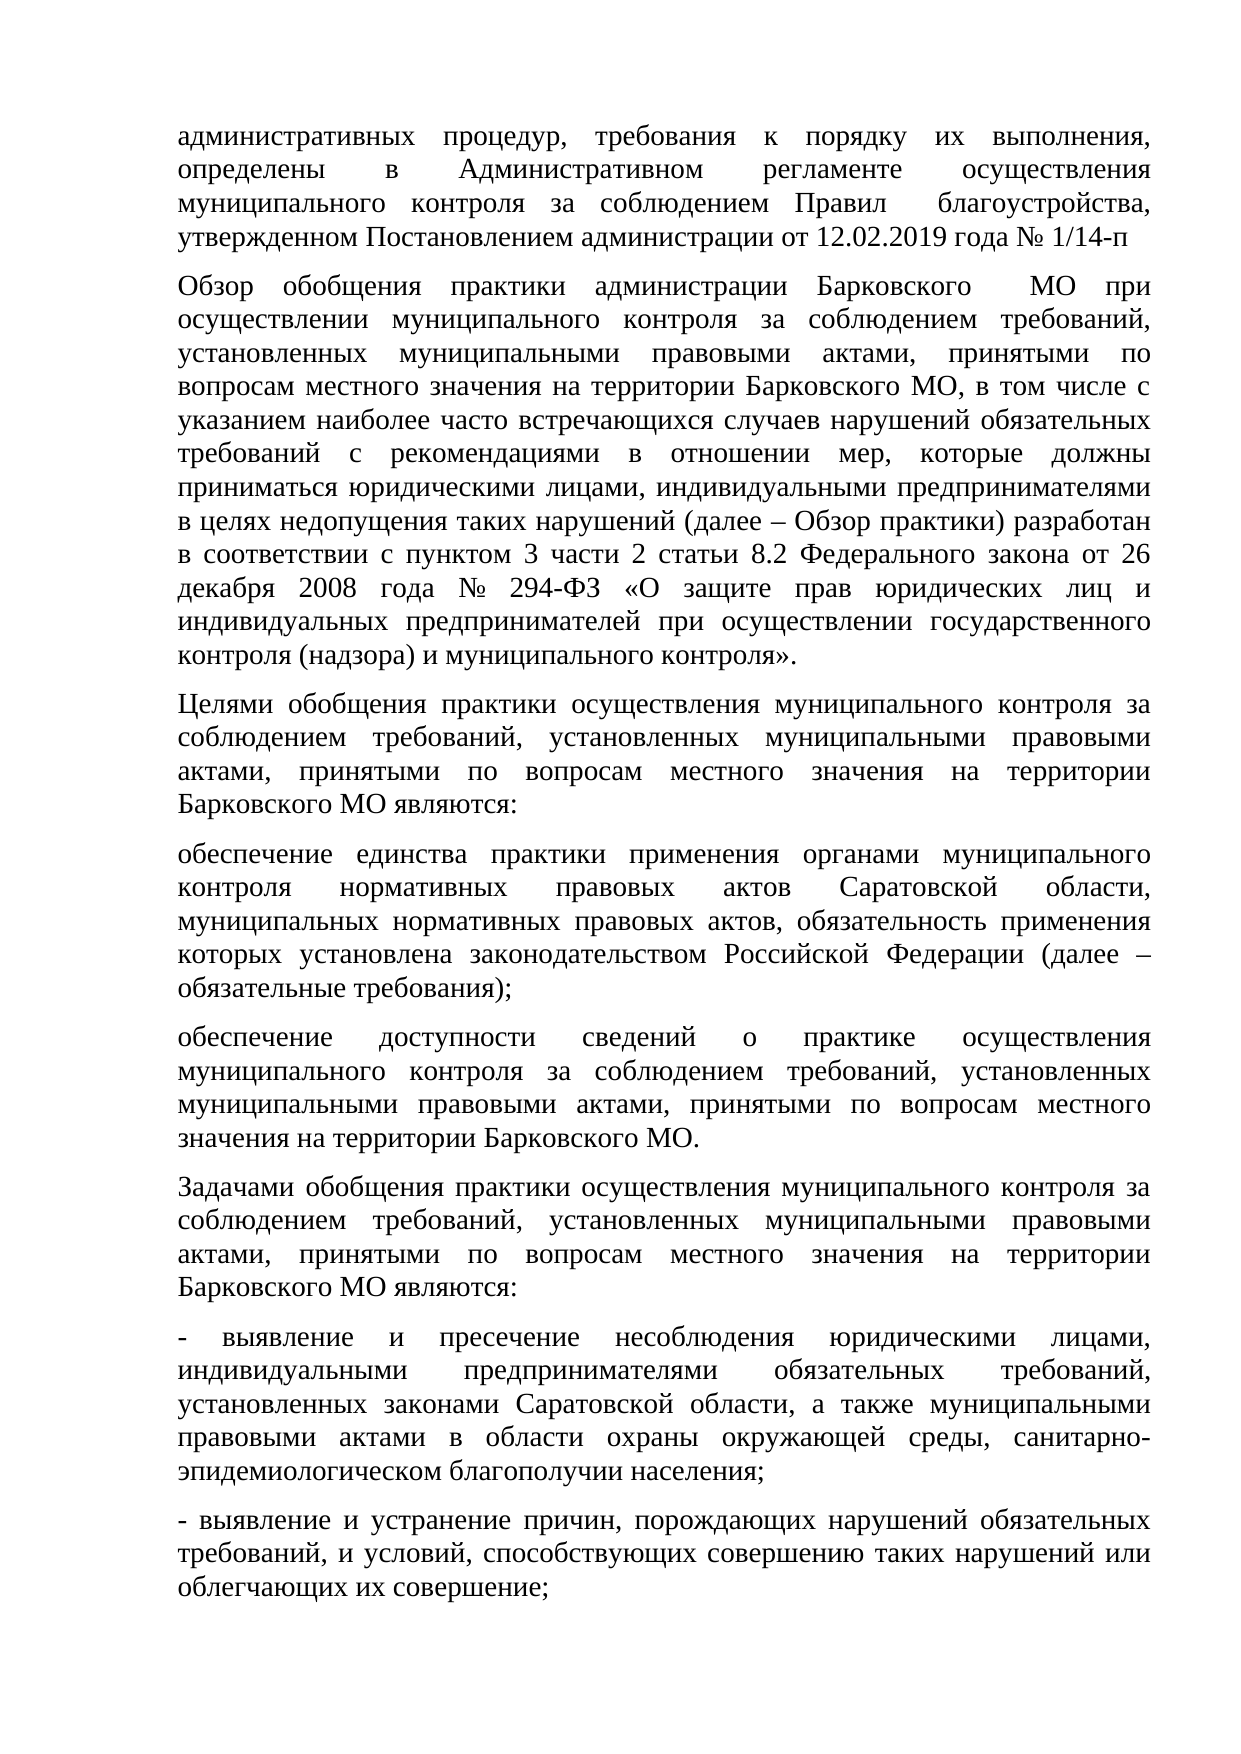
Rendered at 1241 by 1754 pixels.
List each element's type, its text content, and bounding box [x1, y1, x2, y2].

text - выявление и пресечение несоблюдения юридическими лицами, индивидуальными предпринимателями обязательных требований, установленных законами Саратовской области, а также муниципальными правовыми актами в области охраны окружающей среды, санитарно-эпидемиологическом благополучии населения; [177, 1319, 1152, 1486]
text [177, 118, 1152, 252]
text обеспечение единства практики применения органами муниципального контроля нормативных правовых актов Саратовской области, муниципальных нормативных правовых актов, обязательность применения которых установлена законодательством Российской Федерации (далее – обязательные требования); [177, 836, 1152, 1003]
text Задачами обобщения практики осуществления муниципального контроля за соблюдением требований, установленных муниципальными правовыми актами, принятыми по вопросам местного значения на территории Барковского МО являются: [177, 1169, 1152, 1303]
text - выявление и устранение причин, порождающих нарушений обязательных требований, и условий, способствующих совершению таких нарушений или облегчающих их совершение; [177, 1502, 1152, 1603]
text обеспечение доступности сведений о практике осуществления муниципального контроля за соблюдением требований, установленных муниципальными правовыми актами, принятыми по вопросам местного значения на территории Барковского МО. [177, 1019, 1152, 1153]
text Целями обобщения практики осуществления муниципального контроля за соблюдением требований, установленных муниципальными правовыми актами, принятыми по вопросам местного значения на территории Барковского МО являются: [177, 686, 1152, 820]
text Обзор обобщения практики администрации Барковского МО при осуществлении муниципального контроля за соблюдением требований, установленных муниципальными правовыми актами, принятыми по вопросам местного значения на территории Барковского МО, в том числе с указанием наиболее часто встречающихся случаев нарушений обязательных требований с рекомендациями в отношении мер, которые должны приниматься юридическими лицами, индивидуальными предпринимателями в целях недопущения таких нарушений (далее – Обзор практики) разработан в соответствии с пунктом 3 части 2 статьи 8.2 Федерального закона от 26 декабря 2008 года № 294-ФЗ «О защите прав юридических лиц и индивидуальных предпринимателей при осуществлении государственного контроля (надзора) и муниципального контроля». [177, 268, 1152, 670]
